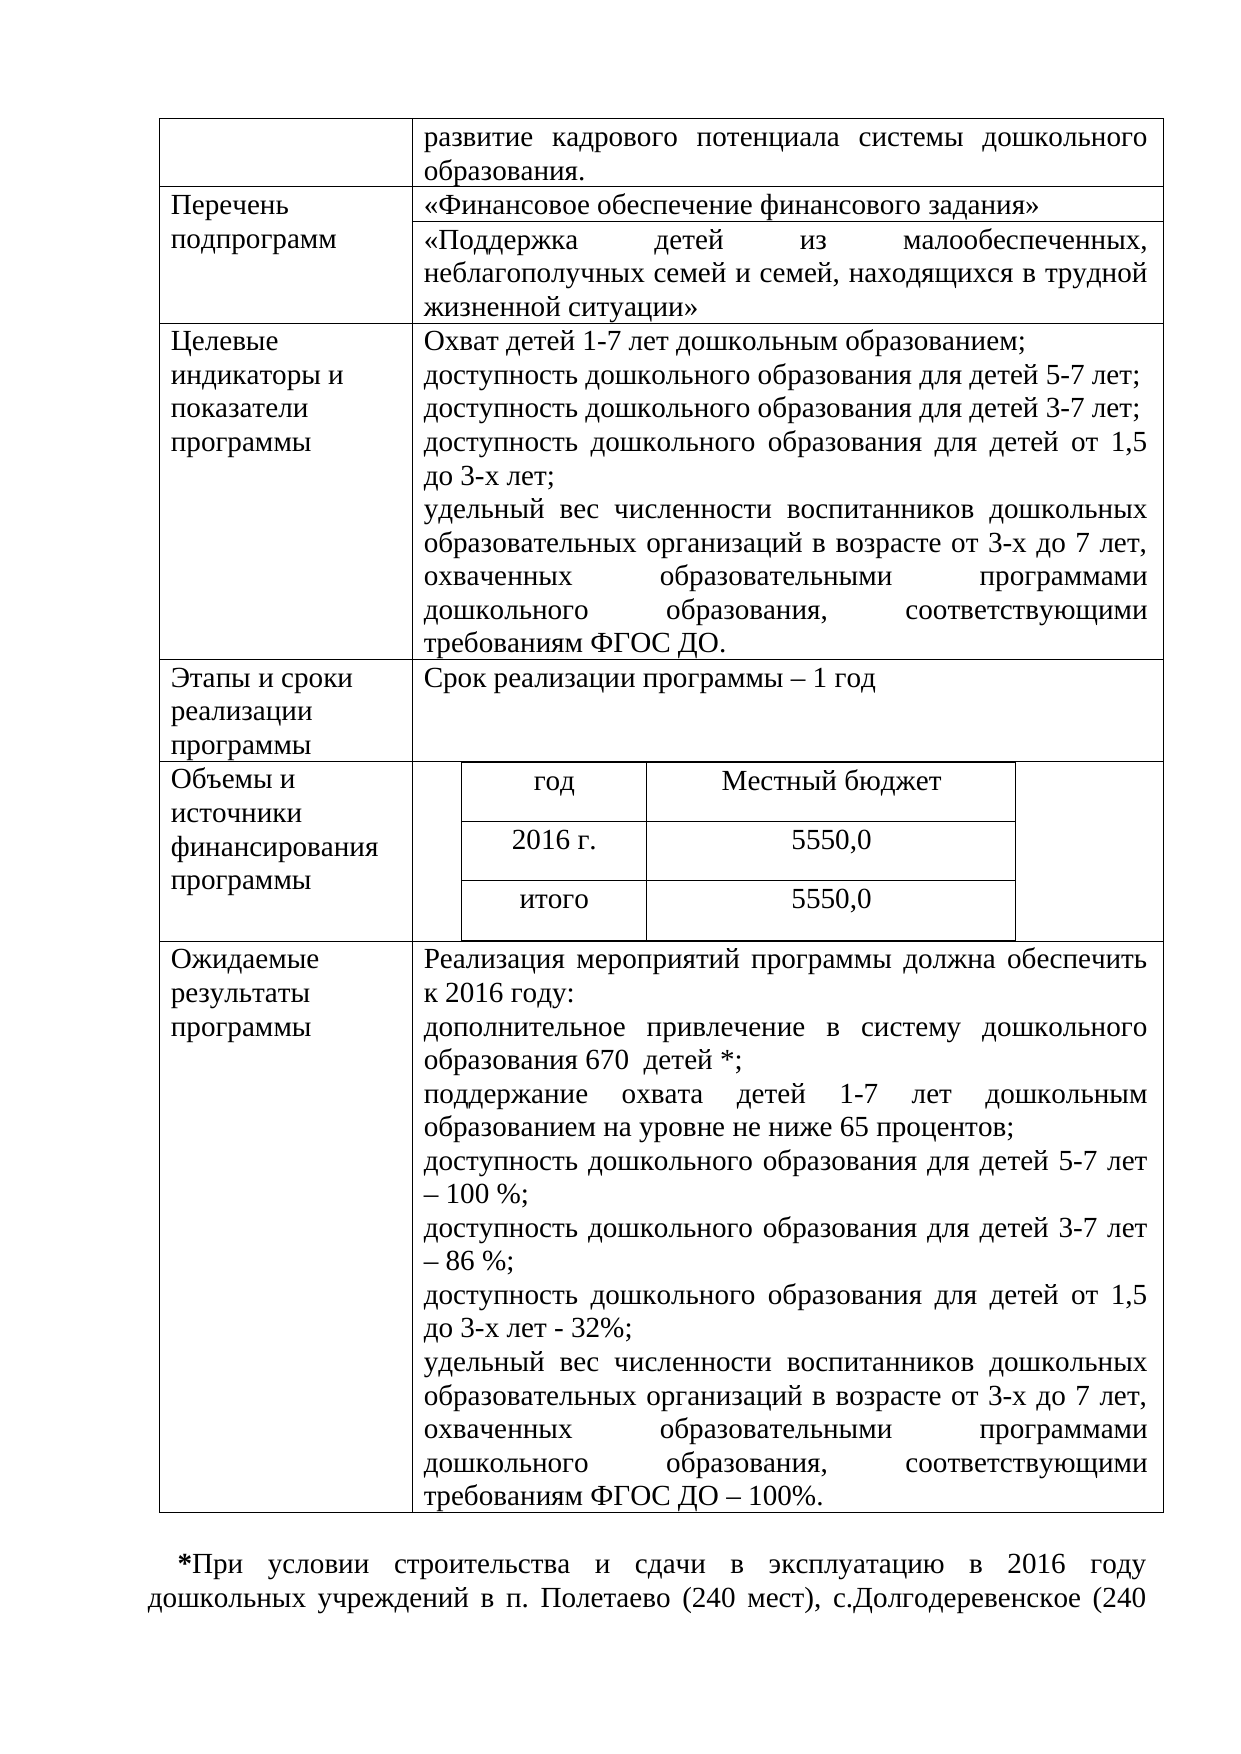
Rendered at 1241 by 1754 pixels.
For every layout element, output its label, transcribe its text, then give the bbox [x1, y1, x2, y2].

table_cell Ожидаемые результаты программы [160, 942, 412, 1512]
table_cell Реализация мероприятий программы должна обеспечить к 2016 году: дополнительное привлечение в систему дошкольного образования 670 детей *; поддержание охвата детей 1-7 лет дошкольным образованием на уровне не ниже 65 процентов; доступность дошкольного образования для детей 5-7 лет – 100 %; доступность дошкольного образования для детей 3-7 лет – 86 %; доступность дошкольного образования для детей от 1,5 до 3-х лет - 32%; удельный вес численности воспитанников дошкольных образовательных организаций в возрасте от 3-х до 7 лет, охваченных образовательными программами дошкольного образования, соответствующими требованиям ФГОС ДО – 100%. [413, 942, 1163, 1512]
table_cell Этапы и сроки реализации программы [160, 660, 412, 761]
table_cell Целевые индикаторы и показатели программы [160, 324, 412, 659]
table_cell «Финансовое обеспечение финансового задания» [413, 187, 1163, 221]
table_cell [647, 763, 1015, 821]
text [148, 1546, 1147, 1613]
table_cell «Поддержка детей из малообеспеченных, неблагополучных семей и семей, находящихся в трудной жизненной ситуации» [413, 222, 1163, 322]
table_cell [462, 881, 646, 940]
table_cell [647, 822, 1015, 880]
table_cell Срок реализации программы – 1 год [413, 660, 1163, 761]
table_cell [160, 119, 412, 186]
table_cell [647, 881, 1015, 940]
table_cell Перечень подпрограмм [160, 187, 412, 322]
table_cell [413, 119, 1163, 186]
table_cell Объемы и источники финансирования программы [160, 762, 412, 941]
table_cell [462, 763, 646, 821]
table_cell [413, 762, 461, 941]
table_cell [1016, 762, 1163, 941]
table_cell Охват детей 1-7 лет дошкольным образованием; доступность дошкольного образования для детей 5-7 лет; доступность дошкольного образования для детей 3-7 лет; доступность дошкольного образования для детей от 1,5 до 3-х лет; удельный вес численности воспитанников дошкольных образовательных организаций в возрасте от 3-х до 7 лет, охваченных образовательными программами дошкольного образования, соответствующими требованиям ФГОС ДО. [413, 324, 1163, 659]
table_cell [462, 822, 646, 880]
